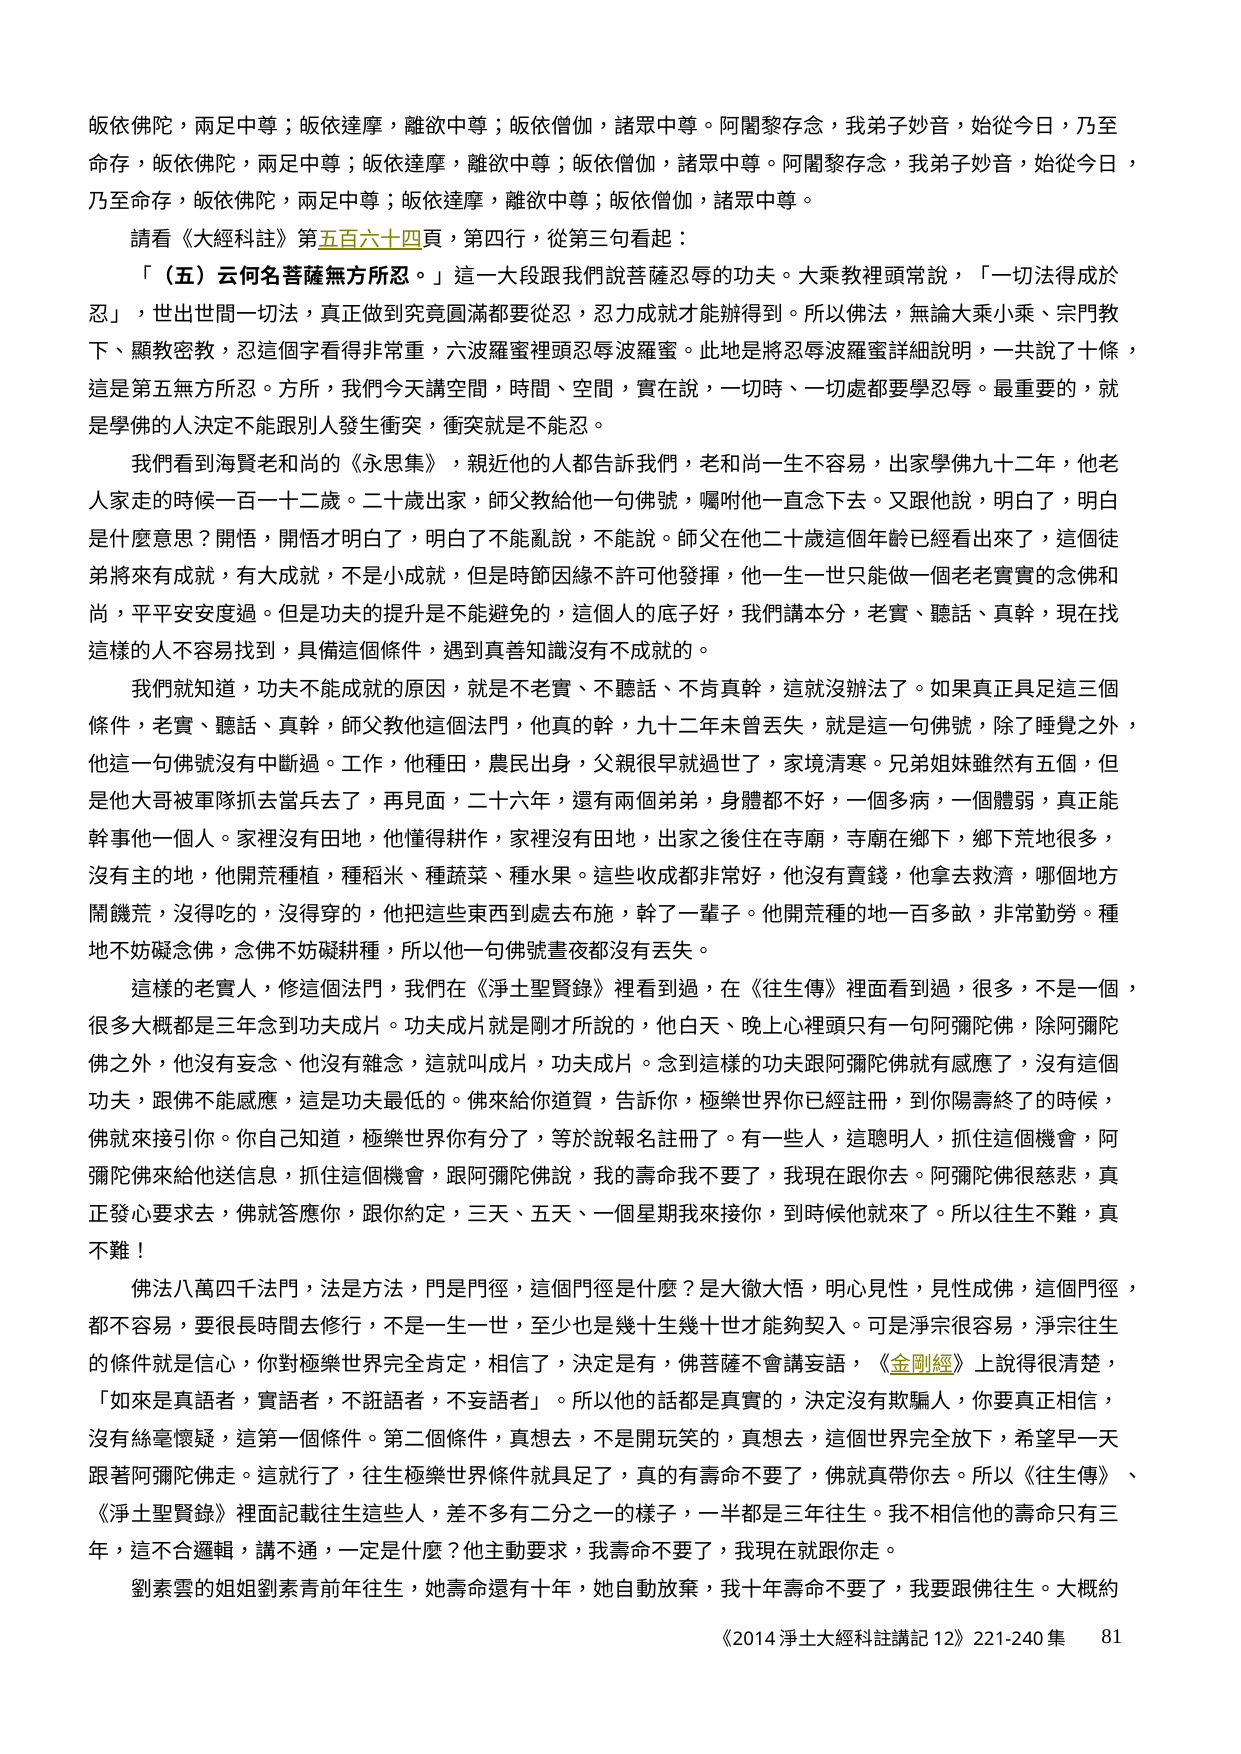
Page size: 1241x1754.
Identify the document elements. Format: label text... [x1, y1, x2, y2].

text 我們看到海賢老和尚的《永思集》，親近他的人都告訴我們，老和尚一生不容易，出家學佛九十二年，他老人家走的時候一百一十二歲。二十歲出家，師父教給他一句佛號，囑咐他一直念下去。又跟他說，明白了，明白是什麼意思？開悟，開悟才明白了，明白了不能亂說，不能說。師父在他二十歲這個年齡已經看出來了，這個徒弟將來有成就，有大成就，不是小成就，但是時節因緣不許可他發揮，他一生一世只能做一個老老實實的念佛和尚，平平安安度過。但是功夫的提升是不能避免的，這個人的底子好，我們講本分，老實、聽話、真幹，現在找這樣的人不容易找到，具備這個條件，遇到真善知識沒有不成就的。 [89, 443, 1122, 668]
text 這樣的老實人，修這個法門，我們在《淨土聖賢錄》裡看到過，在《往生傳》裡面看到過，很多，不是一個，很多大概都是三年念到功夫成片。功夫成片就是剛才所說的，他白天、晚上心裡頭只有一句阿彌陀佛，除阿彌陀佛之外，他沒有妄念、他沒有雜念，這就叫成片，功夫成片。念到這樣的功夫跟阿彌陀佛就有感應了，沒有這個功夫，跟佛不能感應，這是功夫最低的。佛來給你道賀，告訴你，極樂世界你已經註冊，到你陽壽終了的時候，佛就來接引你。你自己知道，極樂世界你有分了，等於說報名註冊了。有一些人，這聰明人，抓住這個機會，阿彌陀佛來給他送信息，抓住這個機會，跟阿彌陀佛說，我的壽命我不要了，我現在跟你去。阿彌陀佛很慈悲，真正發心要求去，佛就答應你，跟你約定，三天、五天、一個星期我來接你，到時候他就來了。所以往生不難，真不難！ [89, 968, 1122, 1268]
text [89, 1568, 1122, 1606]
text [89, 106, 1122, 218]
text 請看《大經科註》第五百六十四頁，第四行，從第三句看起： [89, 218, 1122, 256]
text 佛法八萬四千法門，法是方法，門是門徑，這個門徑是什麼？是大徹大悟，明心見性，見性成佛，這個門徑，都不容易，要很長時間去修行，不是一生一世，至少也是幾十生幾十世才能夠契入。可是淨宗很容易，淨宗往生的條件就是信心，你對極樂世界完全肯定，相信了，決定是有，佛菩薩不會講妄語，《金剛經》上說得很清楚，「如來是真語者，實語者，不誑語者，不妄語者」。所以他的話都是真實的，決定沒有欺騙人，你要真正相信，沒有絲毫懷疑，這第一個條件。第二個條件，真想去，不是開玩笑的，真想去，這個世界完全放下，希望早一天跟著阿彌陀佛走。這就行了，往生極樂世界條件就具足了，真的有壽命不要了，佛就真帶你去。所以《往生傳》、《淨土聖賢錄》裡面記載往生這些人，差不多有二分之一的樣子，一半都是三年往生。我不相信他的壽命只有三年，這不合邏輯，講不通，一定是什麼？他主動要求，我壽命不要了，我現在就跟你走。 [89, 1268, 1122, 1568]
text 我們就知道，功夫不能成就的原因，就是不老實、不聽話、不肯真幹，這就沒辦法了。如果真正具足這三個條件，老實、聽話、真幹，師父教他這個法門，他真的幹，九十二年未曾丟失，就是這一句佛號，除了睡覺之外，他這一句佛號沒有中斷過。工作，他種田，農民出身，父親很早就過世了，家境清寒。兄弟姐妹雖然有五個，但是他大哥被軍隊抓去當兵去了，再見面，二十六年，還有兩個弟弟，身體都不好，一個多病，一個體弱，真正能幹事他一個人。家裡沒有田地，他懂得耕作，家裡沒有田地，出家之後住在寺廟，寺廟在鄉下，鄉下荒地很多，沒有主的地，他開荒種植，種稻米、種蔬菜、種水果。這些收成都非常好，他沒有賣錢，他拿去救濟，哪個地方鬧饑荒，沒得吃的，沒得穿的，他把這些東西到處去布施，幹了一輩子。他開荒種的地一百多畝，非常勤勞。種地不妨礙念佛，念佛不妨礙耕種，所以他一句佛號晝夜都沒有丟失。 [89, 668, 1122, 968]
text 「（五）云何名菩薩無方所忍。」這一大段跟我們說菩薩忍辱的功夫。大乘教裡頭常說，「一切法得成於忍」，世出世間一切法，真正做到究竟圓滿都要從忍，忍力成就才能辦得到。所以佛法，無論大乘小乘、宗門教下、顯教密教，忍這個字看得非常重，六波羅蜜裡頭忍辱波羅蜜。此地是將忍辱波羅蜜詳細說明，一共說了十條，這是第五無方所忍。方所，我們今天講空間，時間、空間，實在說，一切時、一切處都要學忍辱。最重要的，就是學佛的人決定不能跟別人發生衝突，衝突就是不能忍。 [89, 256, 1122, 443]
